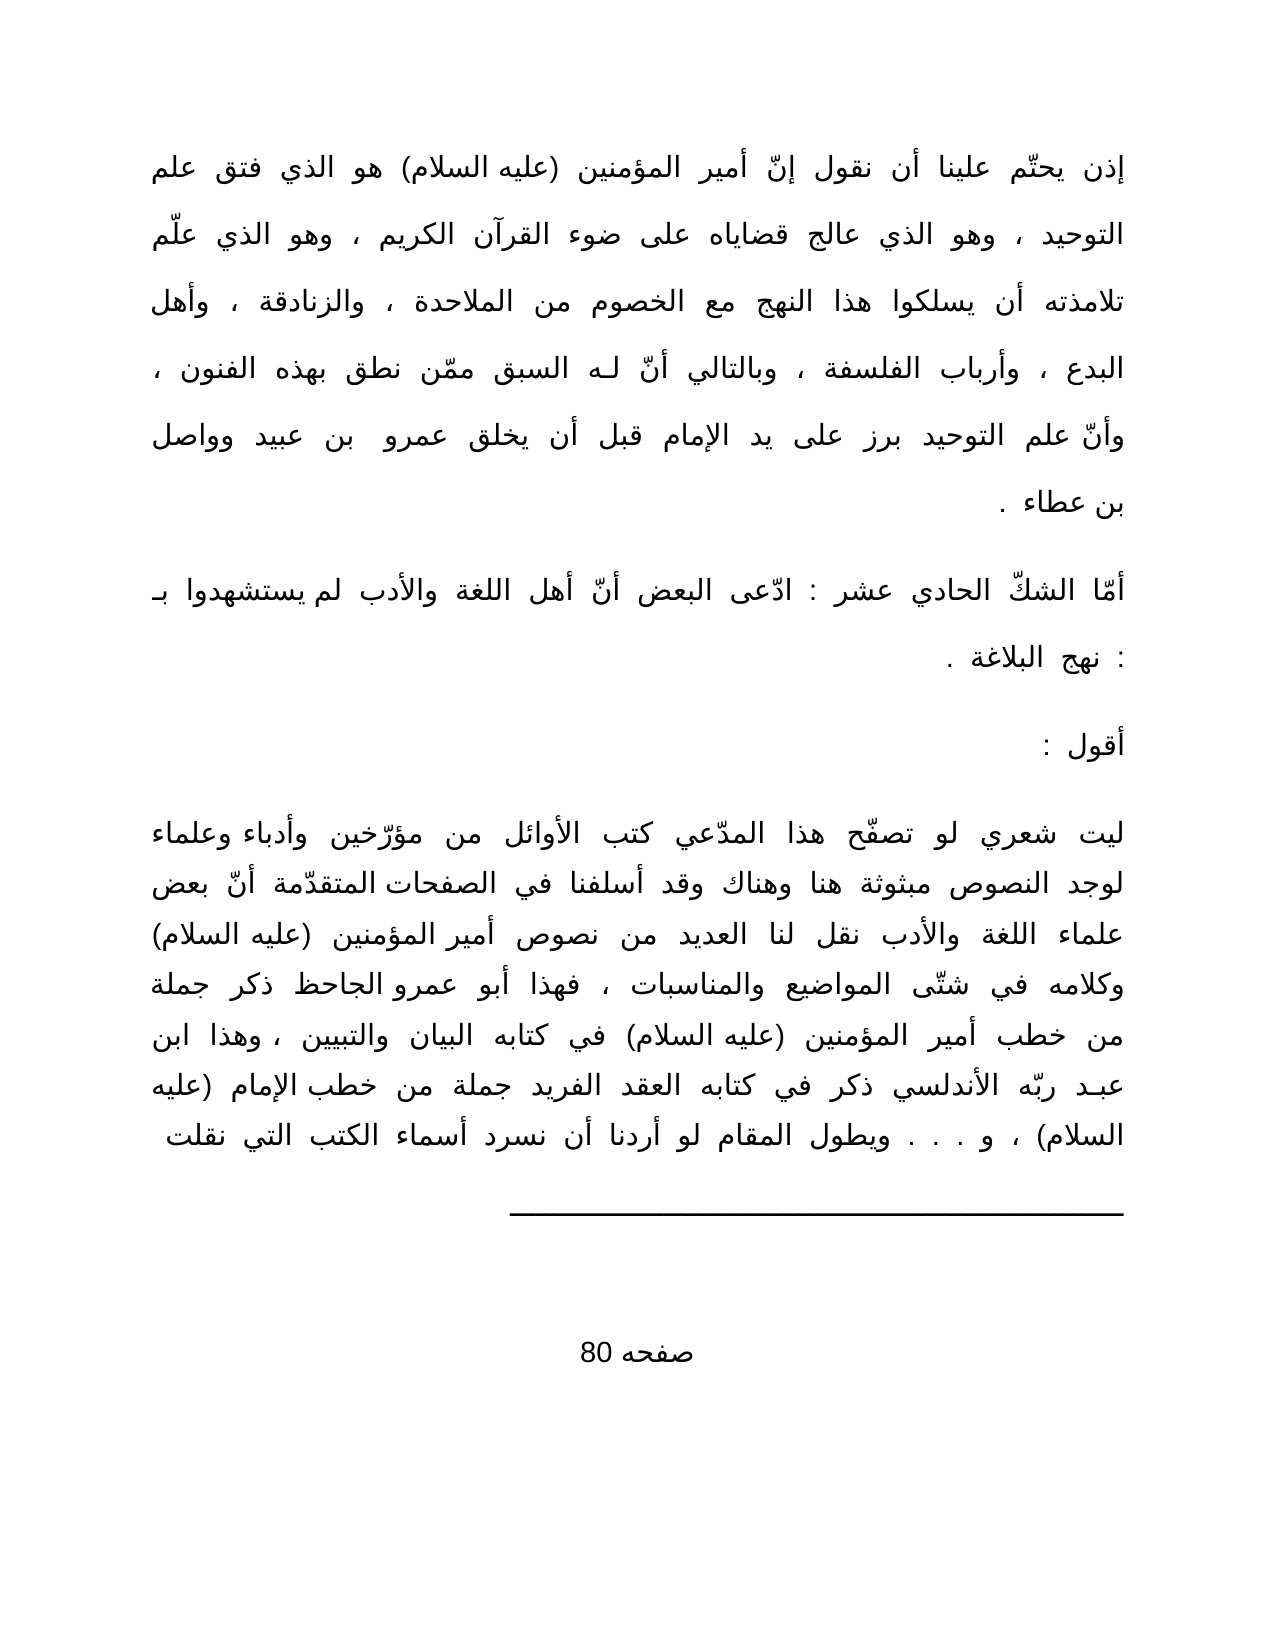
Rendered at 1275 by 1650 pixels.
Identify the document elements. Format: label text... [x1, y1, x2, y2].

text أمّا الشكّ الحادي عشر : ادّعى البعض أنّ أهل اللغة والأدب لم يستشهدوا بـ : نهج البلاغة . [150, 573, 1125, 674]
text صفحه 80 [150, 1335, 1125, 1368]
text إذن يحتّم علينا أن نقول إنّ أمير المؤمنين (عليه السلام) هو الذي فتق علم التوحيد ، وهو الذي عالج قضاياه على ضوء القرآن الكريم ، وهو الذي علّم تلامذته أن يسلكوا هذا النهج مع الخصوم من الملاحدة ، والزنادقة ، وأهل البدع ، وأرباب الفلسفة ، وبالتالي أنّ لـه السبق ممّن نطق بهذه الفنون ، وأنّ علم التوحيد برز على يد الإمام قبل أن يخلق عمرو بن عبيد وواصل بن عطاء . [150, 150, 1125, 519]
text ــــــــــــــــــــــــــــــــــــــــــــــــــــــــــــــــــــــــ [150, 1189, 1125, 1223]
text أقول : [150, 728, 1125, 762]
text ليت شعري لو تصفّح هذا المدّعي كتب الأوائل من مؤرّخين وأدباء وعلماء لوجد النصوص مبثوثة هنا وهناك وقد أسلفنا في الصفحات المتقدّمة أنّ بعض علماء اللغة والأدب نقل لنا العديد من نصوص أمير المؤمنين (عليه السلام) وكلامه في شتّى المواضيع والمناسبات ، فهذا أبو عمرو الجاحظ ذكر جملة من خطب أمير المؤمنين (عليه السلام) في كتابه البيان والتبيين ، وهذا ابن عبـد ربّه الأندلسي ذكر في كتابه العقد الفريد جملة من خطب الإمام (عليه السلام) ، و . . . ويطول المقام لو أردنا أن نسرد أسماء الكتب التي نقلت [150, 816, 1125, 1152]
